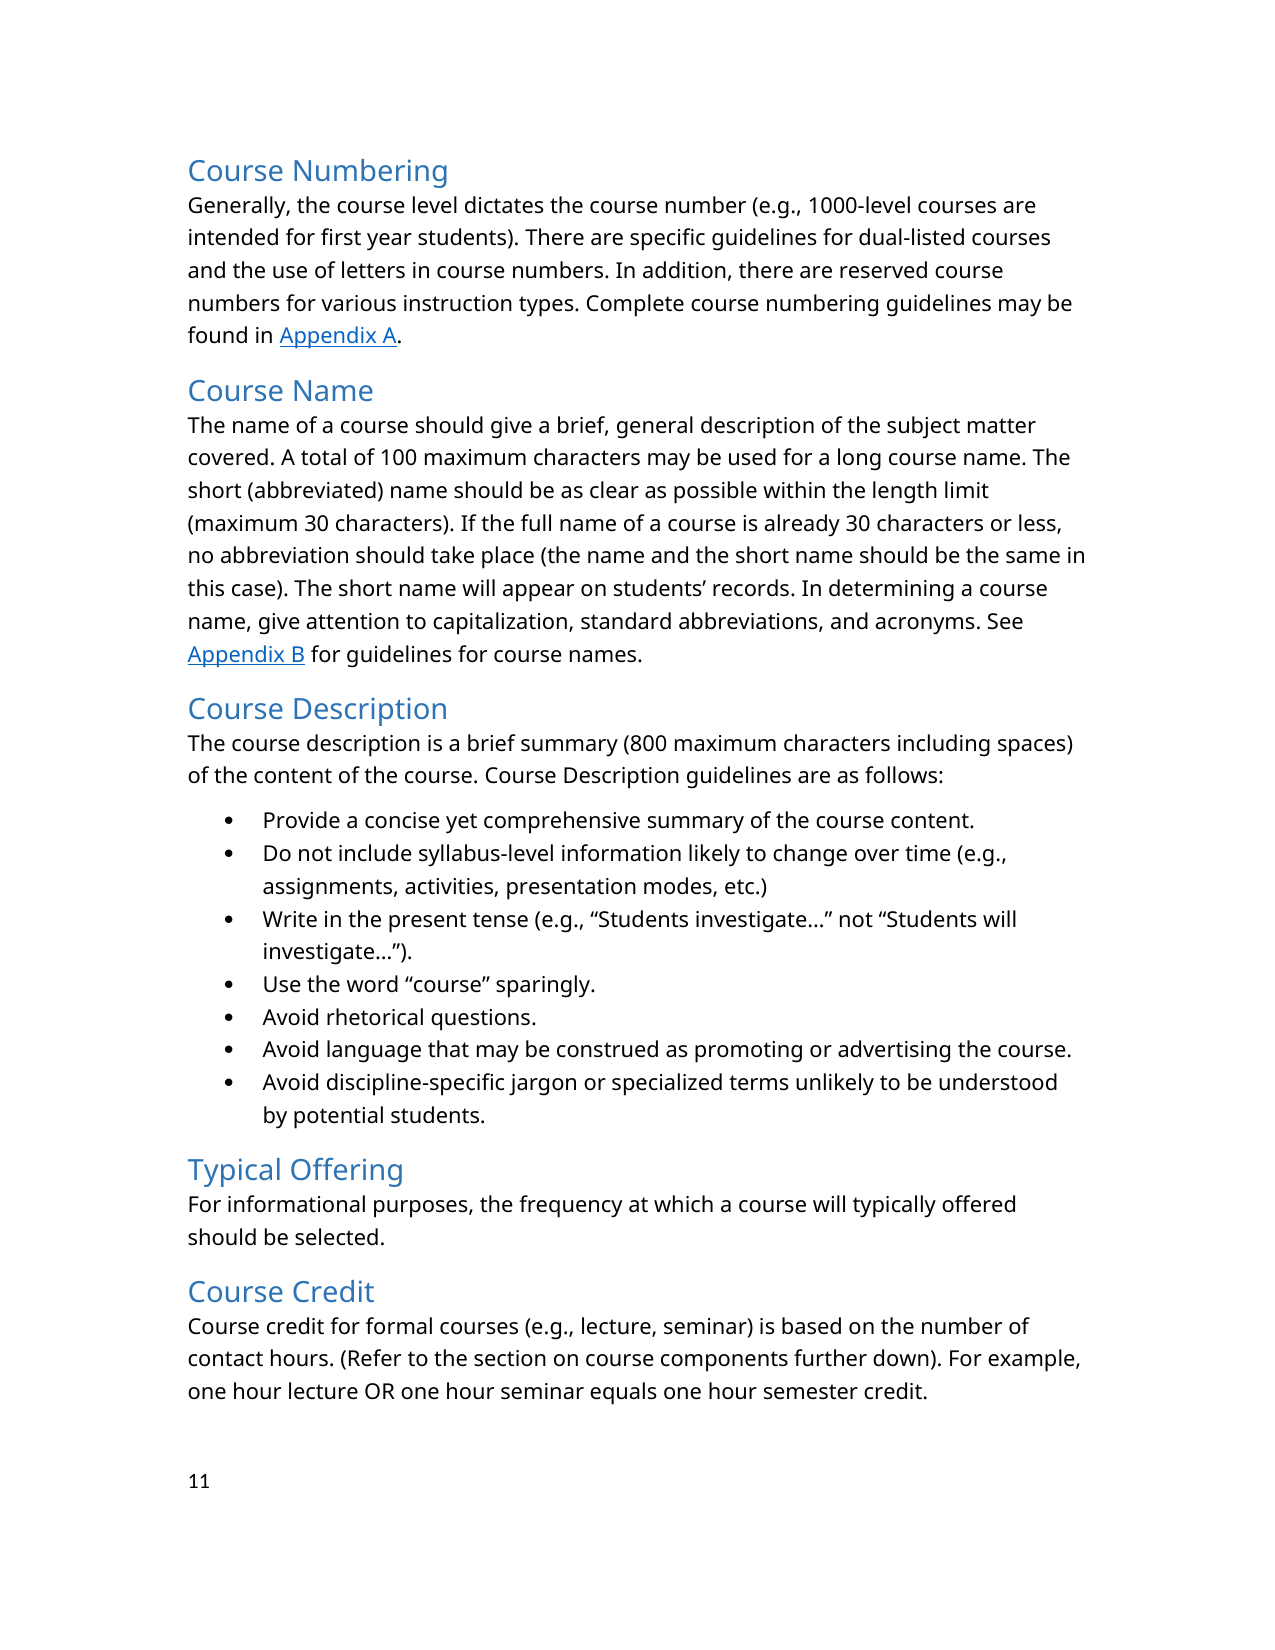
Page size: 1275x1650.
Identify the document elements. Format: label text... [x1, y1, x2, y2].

list Write in the present tense (e.g., “Students investigate…” not “Students will investigate…”). [225, 904, 1087, 966]
list Avoid language that may be construed as promoting or advertising the course. [225, 1034, 1087, 1064]
subtitle Course Credit [187, 1271, 1087, 1311]
subtitle Typical Offering [187, 1149, 1087, 1189]
list Do not include syllabus-level information likely to change over time (e.g., assignments, activities, presentation modes, etc.) [225, 838, 1087, 901]
text The course description is a brief summary (800 maximum characters including spaces) of the content of the course. Course Description guidelines are as follows: [187, 728, 1087, 790]
list Provide a concise yet comprehensive summary of the course content. [225, 806, 1087, 835]
subtitle Course Name [187, 370, 1087, 409]
text For informational purposes, the frequency at which a course will typically offered should be selected. [187, 1189, 1087, 1251]
subtitle Course Numbering [187, 150, 1087, 190]
text Generally, the course level dictates the course number (e.g., 1000-level courses are intended for first year students). There are specific guidelines for dual-listed courses and the use of letters in course numbers. In addition, there are reserved course numbers for various instruction types. Complete course numbering guidelines may be found in Appendix A. [187, 190, 1087, 350]
list Use the word “course” sparingly. [225, 969, 1087, 999]
list Avoid rhetorical questions. [225, 1002, 1087, 1032]
subtitle Course Description [187, 688, 1087, 728]
text Course credit for formal courses (e.g., lecture, seminar) is based on the number of contact hours. (Refer to the section on course components further down). For example, one hour lecture OR one hour seminar equals one hour semester credit. [187, 1311, 1087, 1406]
text The name of a course should give a brief, general description of the subject matter covered. A total of 100 maximum characters may be used for a long course name. The short (abbreviated) name should be as clear as possible within the length limit (maximum 30 characters). If the full name of a course is already 30 characters or less, no abbreviation should take place (the name and the short name should be the same in this case). The short name will appear on students’ records. In determining a course name, give attention to capitalization, standard abbreviations, and acronyms. See Appendix B for guidelines for course names. [187, 409, 1087, 668]
list Avoid discipline-specific jargon or specialized terms unlikely to be understood by potential students. [225, 1067, 1087, 1130]
